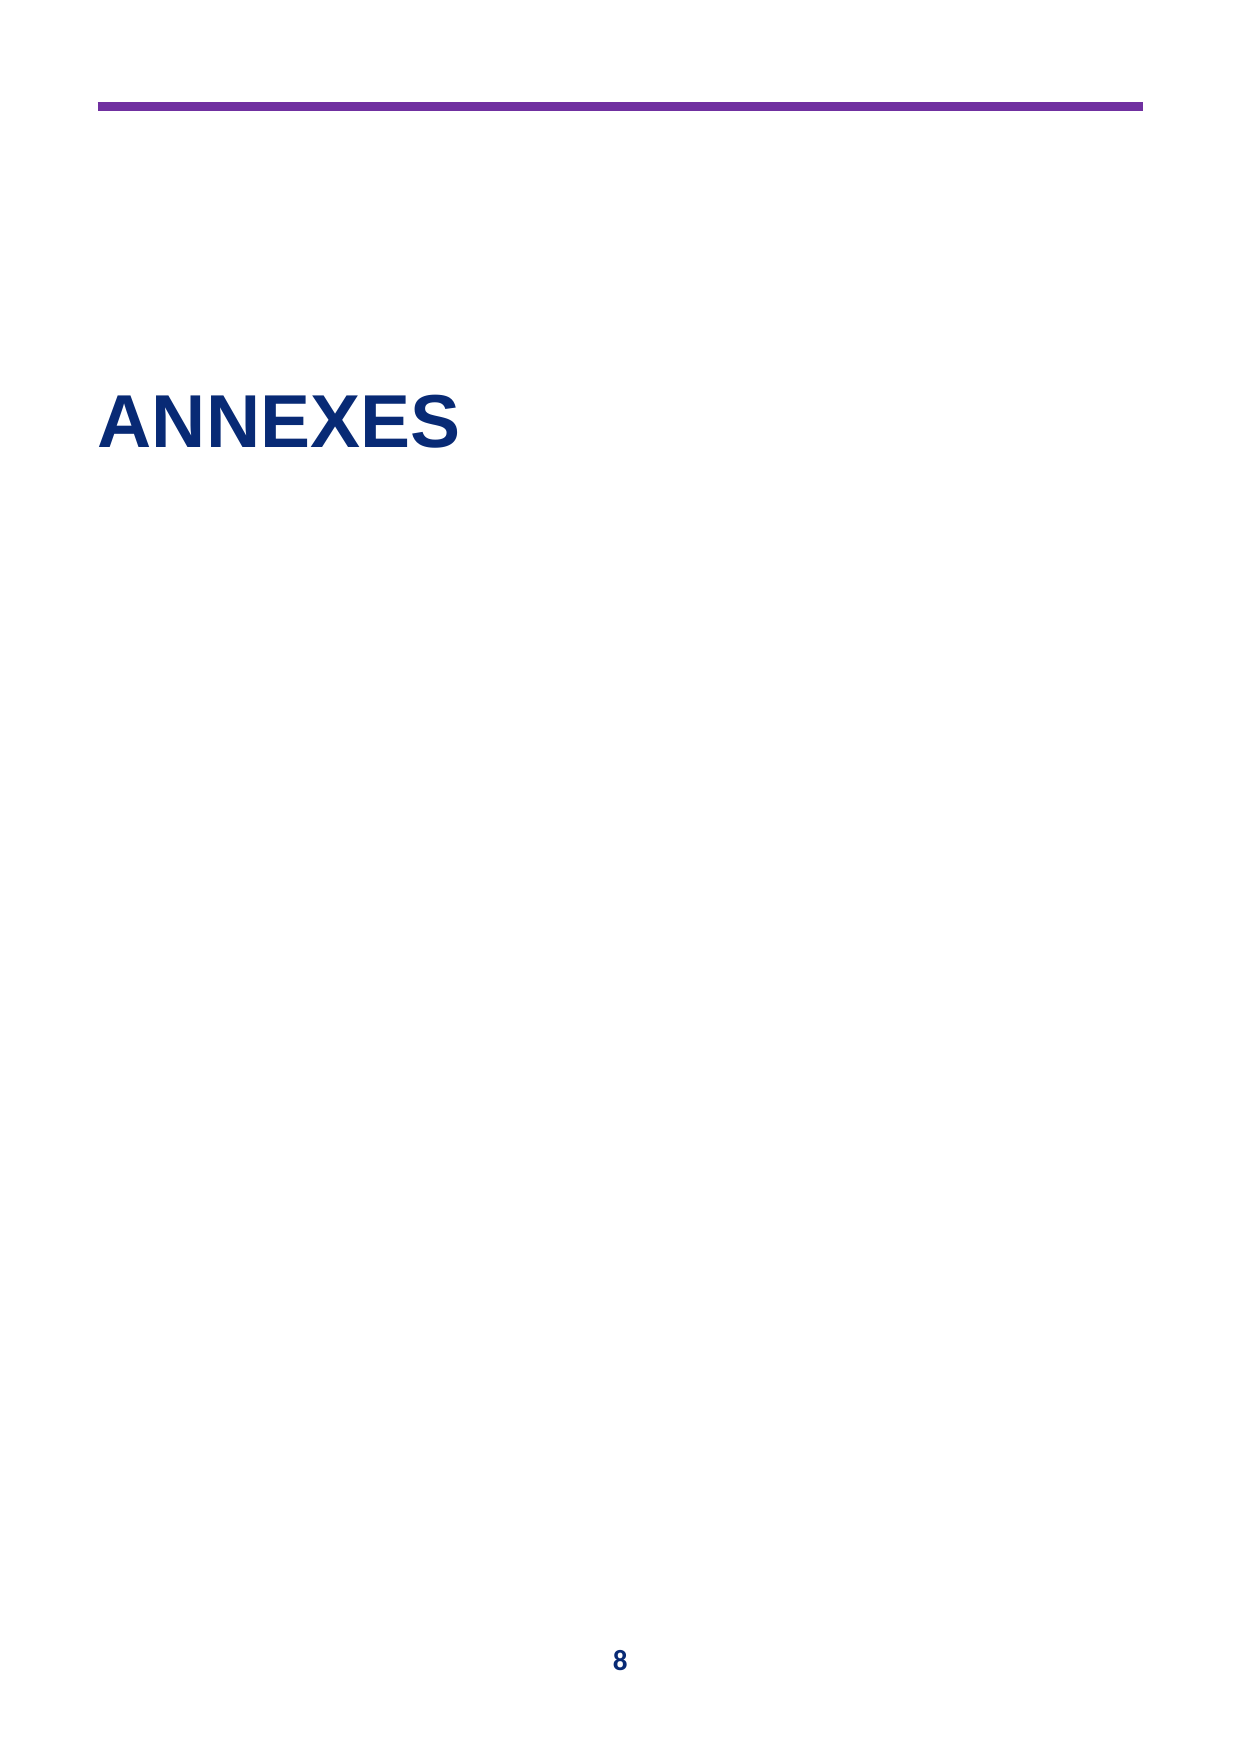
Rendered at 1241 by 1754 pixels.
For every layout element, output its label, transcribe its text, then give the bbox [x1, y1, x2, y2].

title ANNEXES [97, 377, 1143, 464]
